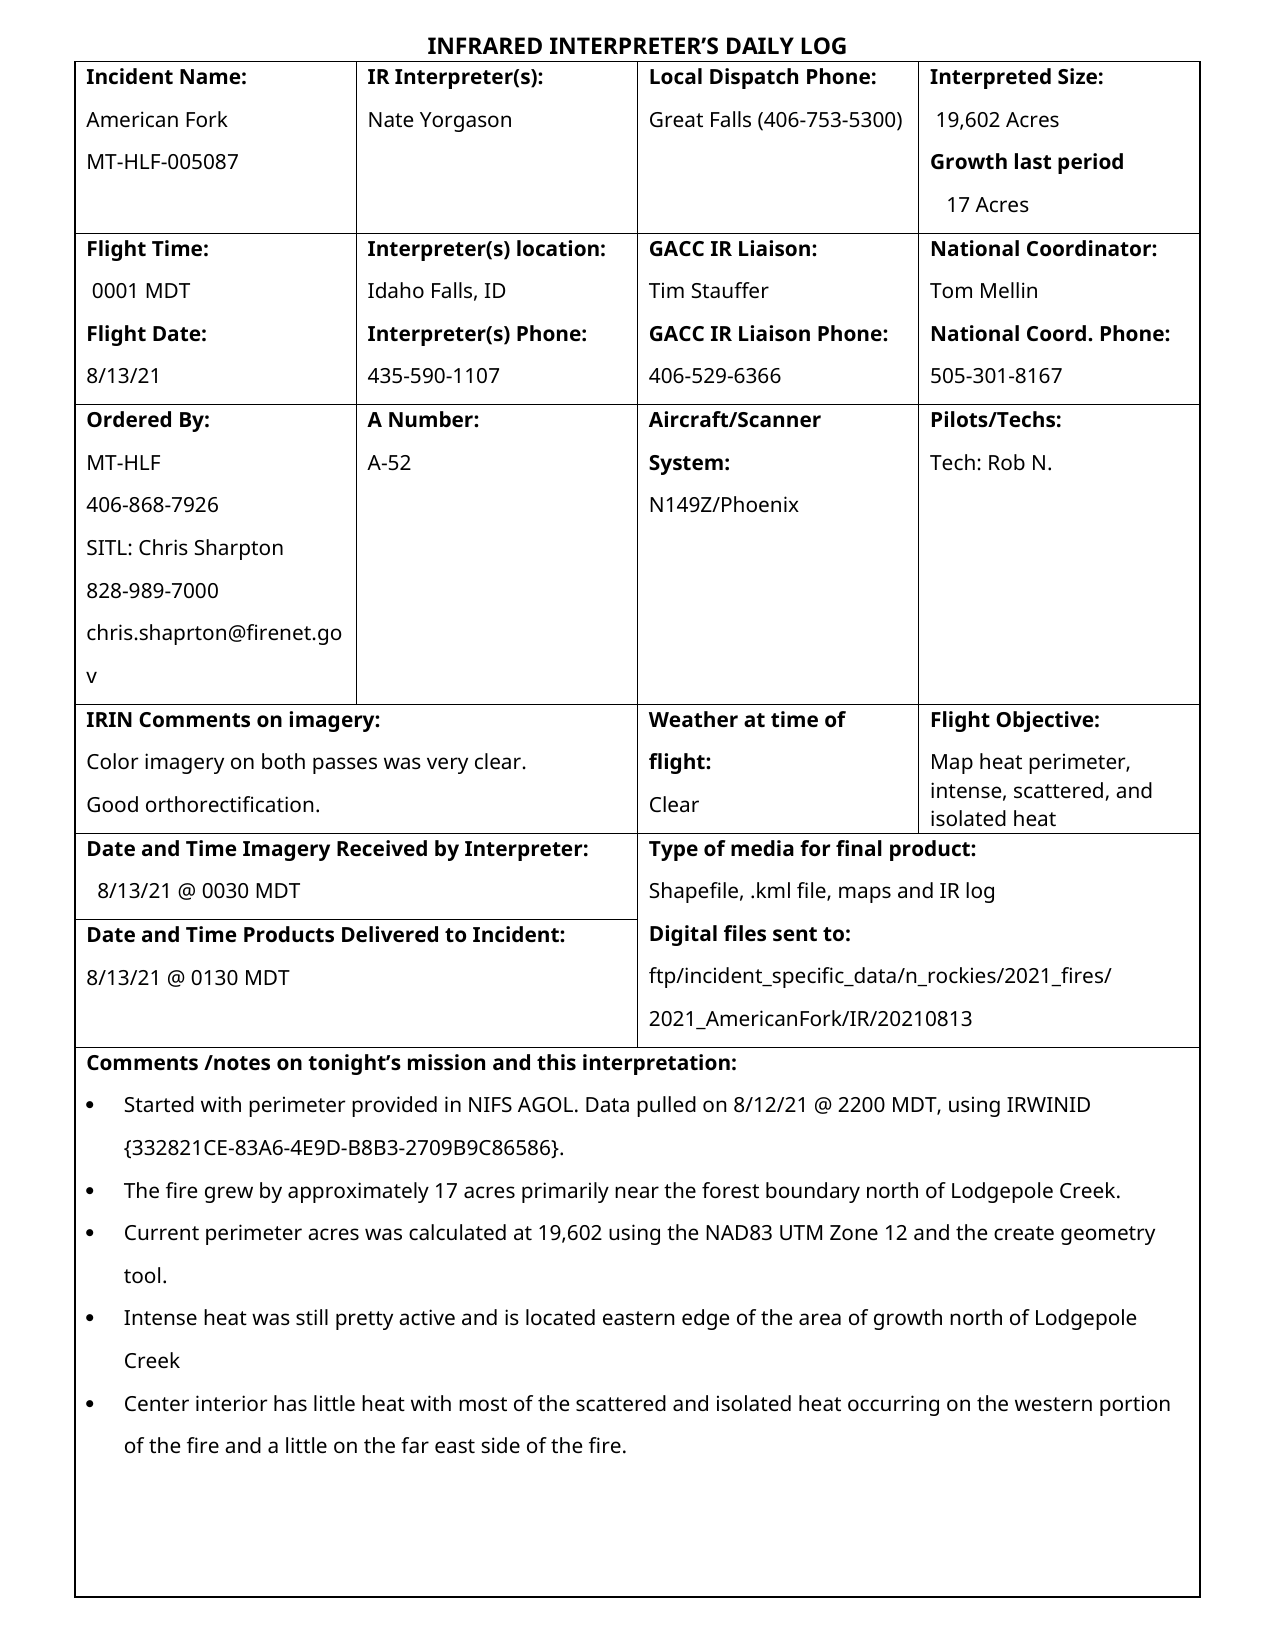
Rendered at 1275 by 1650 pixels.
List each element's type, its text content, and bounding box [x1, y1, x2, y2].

table_cell GACC IR Liaison: Tim Stauffer GACC IR Liaison Phone: 406-529-6366 [638, 234, 918, 404]
table_header Interpreted Size: 19,602 Acres Growth last period 17 Acres [919, 62, 1199, 233]
table_cell IRIN Comments on imagery: Color imagery on both passes was very clear. Good orthorectification. [76, 705, 637, 833]
table_cell Flight Objective: Map heat perimeter, intense, scattered, and isolated heat [919, 705, 1199, 833]
table_cell Date and Time Imagery Received by Interpreter: 8/13/21 @ 0030 MDT [76, 834, 637, 919]
table_header IR Interpreter(s): Nate Yorgason [357, 62, 637, 233]
table_cell Pilots/Techs: Tech: Rob N. [919, 405, 1199, 704]
table_header Local Dispatch Phone: Great Falls (406-753-5300) [638, 62, 918, 233]
table_cell Interpreter(s) location: Idaho Falls, ID Interpreter(s) Phone: 435-590-1107 [357, 234, 637, 404]
table_cell Weather at time of flight: Clear [638, 705, 918, 833]
table_cell A Number: A-52 [357, 405, 637, 704]
table_header Incident Name: American Fork MT-HLF-005087 [76, 62, 356, 233]
table_cell Comments /notes on tonight’s mission and this interpretation: Started with perimeter provided in NIFS AGOL. Data pulled on 8/12/21 @ 2200 MDT, using IRWINID {332821CE-83A6-4E9D-B8B3-2709B9C86586}. The fire grew by approximately 17 acres primarily near the forest boundary north of Lodgepole Creek. Current perimeter acres was calculated at 19,602 using the NAD83 UTM Zone 12 and the create geometry tool. Intense heat was still pretty active and is located eastern edge of the area of growth north of Lodgepole Creek Center interior has little heat with most of the scattered and isolated heat occurring on the western portion of the fire and a little on the far east side of the fire. [76, 1048, 1199, 1596]
table_cell Ordered By: MT-HLF 406-868-7926 SITL: Chris Sharpton 828-989-7000 chris.shaprton@firenet.gov [76, 405, 356, 704]
table_cell Date and Time Products Delivered to Incident: 8/13/21 @ 0130 MDT [76, 920, 637, 1047]
table_cell Flight Time: 0001 MDT Flight Date: 8/13/21 [76, 234, 356, 404]
table_cell Aircraft/Scanner System: N149Z/Phoenix [638, 405, 918, 704]
table_cell Type of media for final product: Shapefile, .kml file, maps and IR log Digital files sent to: ftp/incident_specific_data/n_rockies/2021_fires/2021_AmericanFork/IR/20210813 [638, 834, 1199, 1047]
table_cell National Coordinator: Tom Mellin National Coord. Phone: 505-301-8167 [919, 234, 1199, 404]
